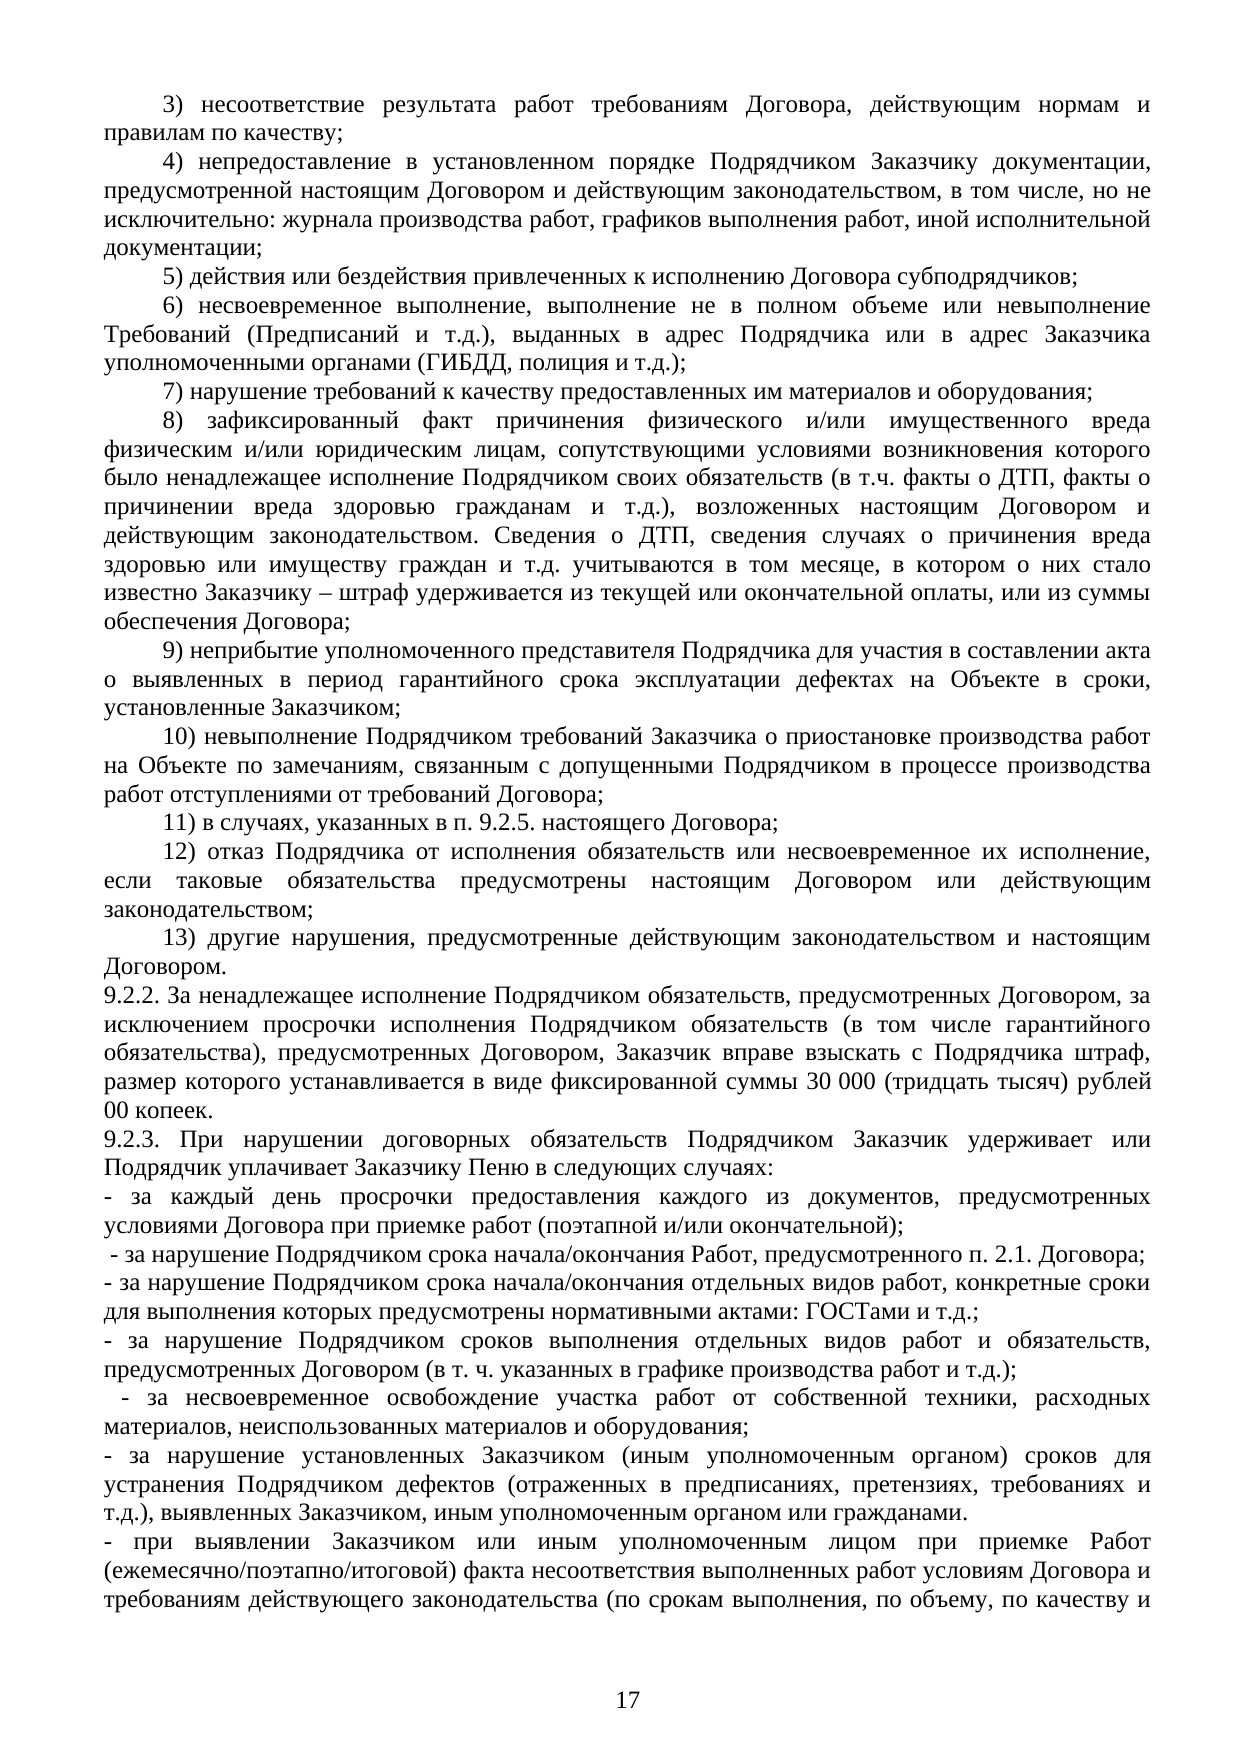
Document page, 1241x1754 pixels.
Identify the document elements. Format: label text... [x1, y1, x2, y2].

text 13) другие нарушения, предусмотренные действующим законодательством и настоящим Договором. [103, 922, 1152, 980]
text 4) непредоставление в установленном порядке Подрядчиком Заказчику документации, предусмотренной настоящим Договором и действующим законодательством, в том числе, но не исключительно: журнала производства работ, графиков выполнения работ, иной исполнительной документации; [103, 146, 1152, 261]
text 9.2.3. При нарушении договорных обязательств Подрядчиком Заказчик удерживает или Подрядчик уплачивает Заказчику Пеню в следующих случаях: [103, 1124, 1152, 1181]
text 10) невыполнение Подрядчиком требований Заказчика о приостановке производства работ на Объекте по замечаниям, связанным с допущенными Подрядчиком в процессе производства работ отступлениями от требований Договора; [103, 721, 1152, 807]
text 6) несвоевременное выполнение, выполнение не в полном объеме или невыполнение Требований (Предписаний и т.д.), выданных в адрес Подрядчика или в адрес Заказчика уполномоченными органами (ГИБДД, полиция и т.д.); [103, 290, 1152, 376]
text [103, 1526, 1152, 1612]
text 8) зафиксированный факт причинения физического и/или имущественного вреда физическим и/или юридическим лицам, сопутствующими условиями возникновения которого было ненадлежащее исполнение Подрядчиком своих обязательств (в т.ч. факты о ДТП, факты о причинении вреда здоровью гражданам и т.д.), возложенных настоящим Договором и действующим законодательством. Сведения о ДТП, сведения случаях о причинения вреда здоровью или имуществу граждан и т.д. учитываются в том месяце, в котором о них стало известно Заказчику – штраф удерживается из текущей или окончательной оплаты, или из суммы обеспечения Договора; [103, 405, 1152, 635]
text 12) отказ Подрядчика от исполнения обязательств или несвоевременное их исполнение, если таковые обязательства предусмотрены настоящим Договором или действующим законодательством; [103, 836, 1152, 922]
text - за нарушение Подрядчиком срока начала/окончания отдельных видов работ, конкретные сроки для выполнения которых предусмотрены нормативными актами: ГОСТами и т.д.; [103, 1267, 1152, 1325]
text - за несвоевременное освобождение участка работ от собственной техники, расходных материалов, неиспользованных материалов и оборудования; [103, 1382, 1152, 1440]
text 9.2.2. За ненадлежащее исполнение Подрядчиком обязательств, предусмотренных Договором, за исключением просрочки исполнения Подрядчиком обязательств (в том числе гарантийного обязательства), предусмотренных Договором, Заказчик вправе взыскать с Подрядчика штраф, размер которого устанавливается в виде фиксированной суммы 30 000 (тридцать тысяч) рублей 00 копеек. [103, 980, 1152, 1124]
text 11) в случаях, указанных в п. 9.2.5. настоящего Договора; [103, 807, 1152, 836]
text 3) несоответствие результата работ требованиям Договора, действующим нормам и правилам по качеству; [103, 89, 1152, 146]
text - за нарушение Подрядчиком срока начала/окончания Работ, предусмотренного п. 2.1. Договора; [103, 1239, 1152, 1267]
text - за нарушение Подрядчиком сроков выполнения отдельных видов работ и обязательств, предусмотренных Договором (в т. ч. указанных в графике производства работ и т.д.); [103, 1325, 1152, 1382]
text - за каждый день просрочки предоставления каждого из документов, предусмотренных условиями Договора при приемке работ (поэтапной и/или окончательной); [103, 1181, 1152, 1239]
text - за нарушение установленных Заказчиком (иным уполномоченным органом) сроков для устранения Подрядчиком дефектов (отраженных в предписаниях, претензиях, требованиях и т.д.), выявленных Заказчиком, иным уполномоченным органом или гражданами. [103, 1440, 1152, 1526]
text 9) неприбытие уполномоченного представителя Подрядчика для участия в составлении акта о выявленных в период гарантийного срока эксплуатации дефектах на Объекте в сроки, установленные Заказчиком; [103, 635, 1152, 721]
text 5) действия или бездействия привлеченных к исполнению Договора субподрядчиков; [103, 261, 1152, 290]
text 7) нарушение требований к качеству предоставленных им материалов и оборудования; [103, 376, 1152, 405]
